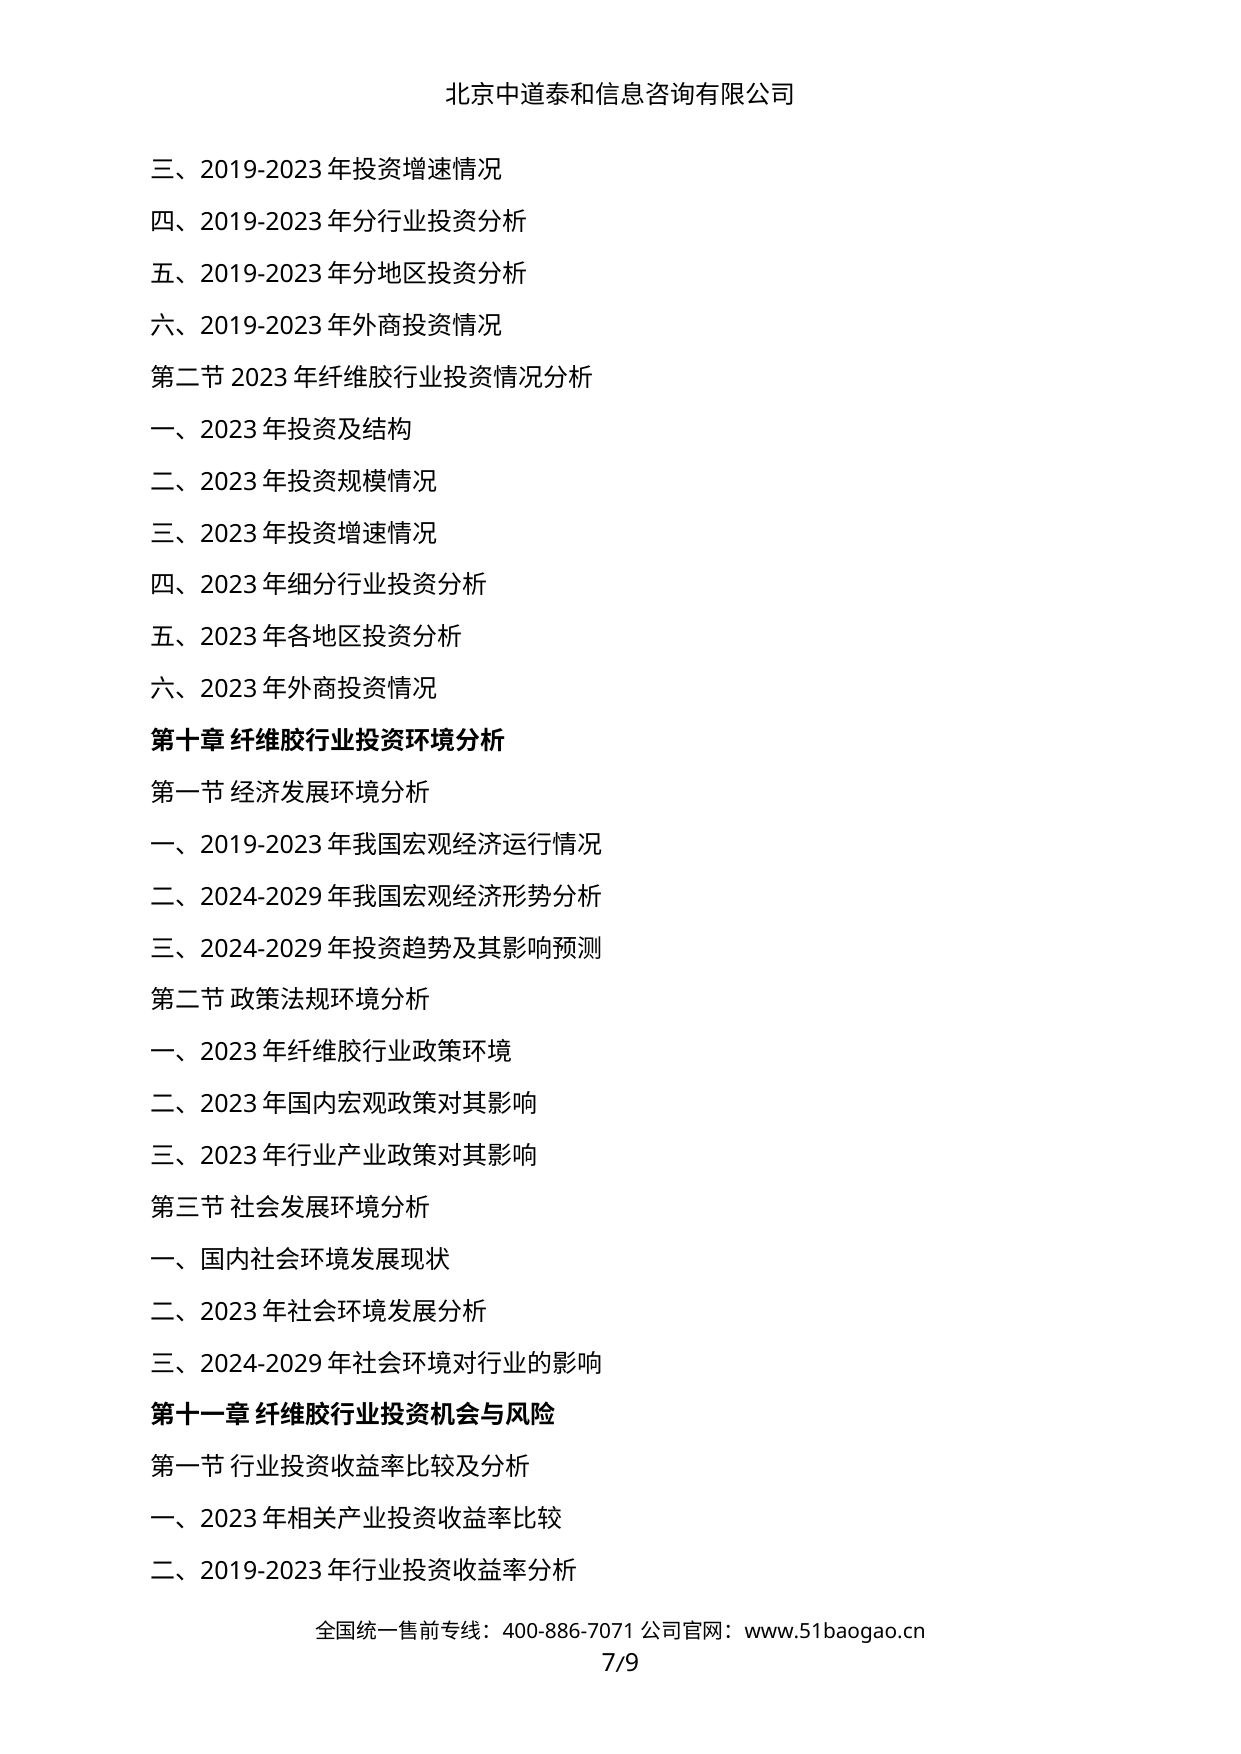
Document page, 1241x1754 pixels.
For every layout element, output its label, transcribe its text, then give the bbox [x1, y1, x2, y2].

text 第一节 经济发展环境分析 [150, 772, 1090, 809]
text 一、国内社会环境发展现状 [150, 1239, 1090, 1276]
text 二、2019-2023年行业投资收益率分析 [150, 1551, 1090, 1587]
text 三、2024-2029年社会环境对行业的影响 [150, 1343, 1090, 1379]
text 四、2023年细分行业投资分析 [150, 565, 1090, 601]
text 二、2023年社会环境发展分析 [150, 1291, 1090, 1327]
text 三、2019-2023年投资增速情况 [150, 150, 1090, 186]
text 六、2023年外商投资情况 [150, 669, 1090, 705]
text 三、2024-2029年投资趋势及其影响预测 [150, 928, 1090, 964]
text 五、2019-2023年分地区投资分析 [150, 254, 1090, 290]
text 一、2019-2023年我国宏观经济运行情况 [150, 824, 1090, 861]
text 四、2019-2023年分行业投资分析 [150, 202, 1090, 238]
text 第三节 社会发展环境分析 [150, 1187, 1090, 1224]
text 六、2019-2023年外商投资情况 [150, 306, 1090, 342]
text 第十一章 纤维胶行业投资机会与风险 [150, 1395, 1090, 1431]
text 第二节 政策法规环境分析 [150, 980, 1090, 1016]
text 三、2023年投资增速情况 [150, 513, 1090, 549]
text 二、2023年投资规模情况 [150, 461, 1090, 497]
text 一、2023年投资及结构 [150, 409, 1090, 446]
text 第二节 2023年纤维胶行业投资情况分析 [150, 357, 1090, 394]
text 五、2023年各地区投资分析 [150, 617, 1090, 653]
text 一、2023年相关产业投资收益率比较 [150, 1499, 1090, 1535]
text 二、2024-2029年我国宏观经济形势分析 [150, 876, 1090, 912]
text 一、2023年纤维胶行业政策环境 [150, 1032, 1090, 1068]
text 二、2023年国内宏观政策对其影响 [150, 1084, 1090, 1120]
text 三、2023年行业产业政策对其影响 [150, 1136, 1090, 1172]
text 第一节 行业投资收益率比较及分析 [150, 1447, 1090, 1483]
text 第十章 纤维胶行业投资环境分析 [150, 721, 1090, 757]
